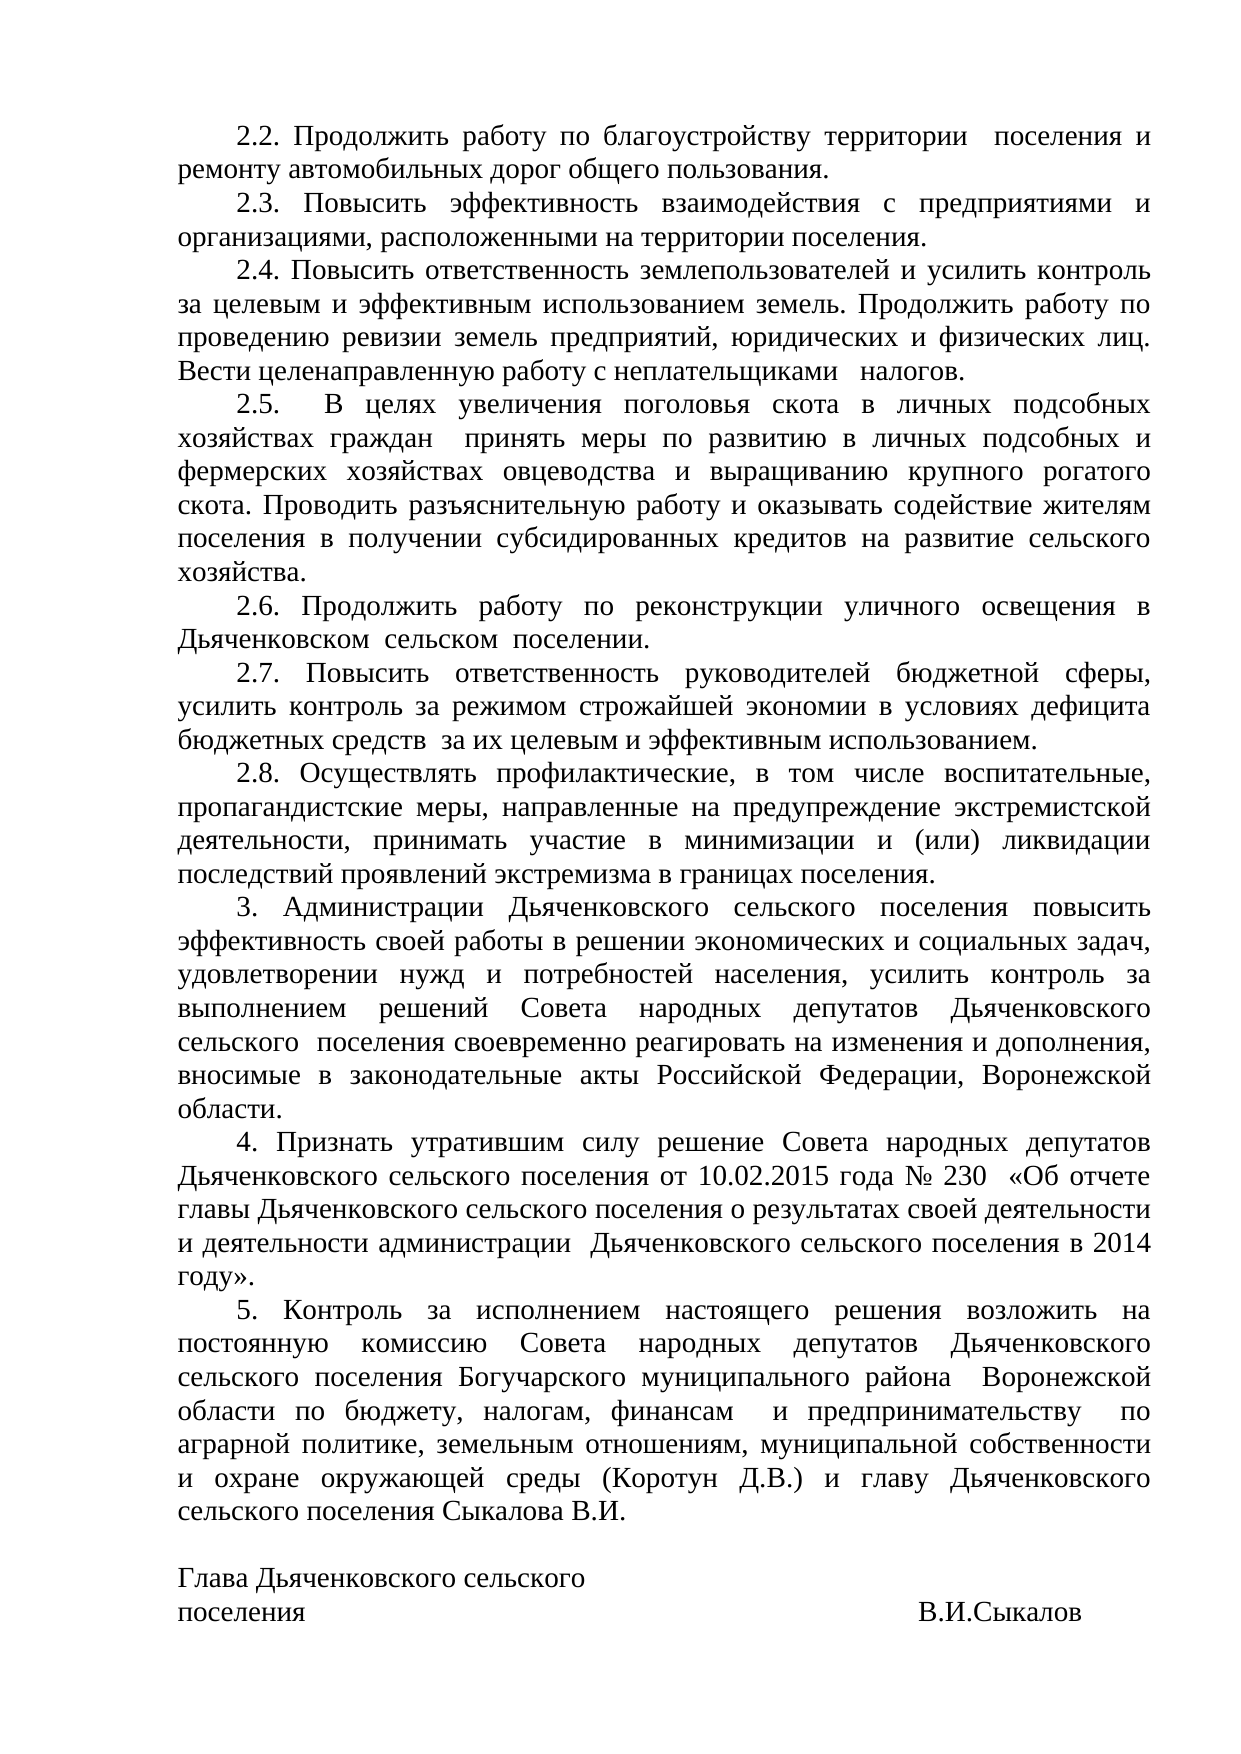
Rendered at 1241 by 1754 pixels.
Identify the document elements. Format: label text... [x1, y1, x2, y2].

text 4. Признать утратившим силу решение Совета народных депутатов Дьяченковского сельского поселения от 10.02.2015 года № 230 «Об отчете главы Дьяченковского сельского поселения о результатах своей деятельности и деятельности администрации Дьяченковского сельского поселения в 2014 году». [177, 1124, 1152, 1292]
text 2.3. Повысить эффективность взаимодействия с предприятиями и организациями, расположенными на территории поселения. [177, 185, 1152, 252]
text 2.2. Продолжить работу по благоустройству территории поселения и ремонту автомобильных дорог общего пользования. [177, 118, 1152, 185]
text 2.7. Повысить ответственность руководителей бюджетной сферы, усилить контроль за режимом строжайшей экономии в условиях дефицита бюджетных средств за их целевым и эффективным использованием. [177, 655, 1152, 755]
text 5. Контроль за исполнением настоящего решения возложить на постоянную комиссию Совета народных депутатов Дьяченковского сельского поселения Богучарского муниципального района Воронежской области по бюджету, налогам, финансам и предпринимательству по аграрной политике, земельным отношениям, муниципальной собственности и охране окружающей среды (Коротун Д.В.) и главу Дьяченковского сельского поселения Сыкалова В.И. [177, 1292, 1152, 1527]
text 2.5. В целях увеличения поголовья скота в личных подсобных хозяйствах граждан принять меры по развитию в личных подсобных и фермерских хозяйствах овцеводства и выращиванию крупного рогатого скота. Проводить разъяснительную работу и оказывать содействие жителям поселения в получении субсидированных кредитов на развитие сельского хозяйства. [177, 386, 1152, 588]
text поселения В.И.Сыкалов [177, 1594, 1152, 1627]
text 2.4. Повысить ответственность землепользователей и усилить контроль за целевым и эффективным использованием земель. Продолжить работу по проведению ревизии земель предприятий, юридических и физических лиц. Вести целенаправленную работу с неплательщиками налогов. [177, 252, 1152, 386]
text 3. Администрации Дьяченковского сельского поселения повысить эффективность своей работы в решении экономических и социальных задач, удовлетворении нужд и потребностей населения, усилить контроль за выполнением решений Совета народных депутатов Дьяченковского сельского поселения своевременно реагировать на изменения и дополнения, вносимые в законодательные акты Российской Федерации, Воронежской области. [177, 889, 1152, 1124]
text 2.6. Продолжить работу по реконструкции уличного освещения в Дьяченковском сельском поселении. [177, 588, 1152, 655]
text Глава Дьяченковского сельского [177, 1560, 1152, 1594]
text 2.8. Осуществлять профилактические, в том числе воспитательные, пропагандистские меры, направленные на предупреждение экстремистской деятельности, принимать участие в минимизации и (или) ликвидации последствий проявлений экстремизма в границах поселения. [177, 755, 1152, 889]
